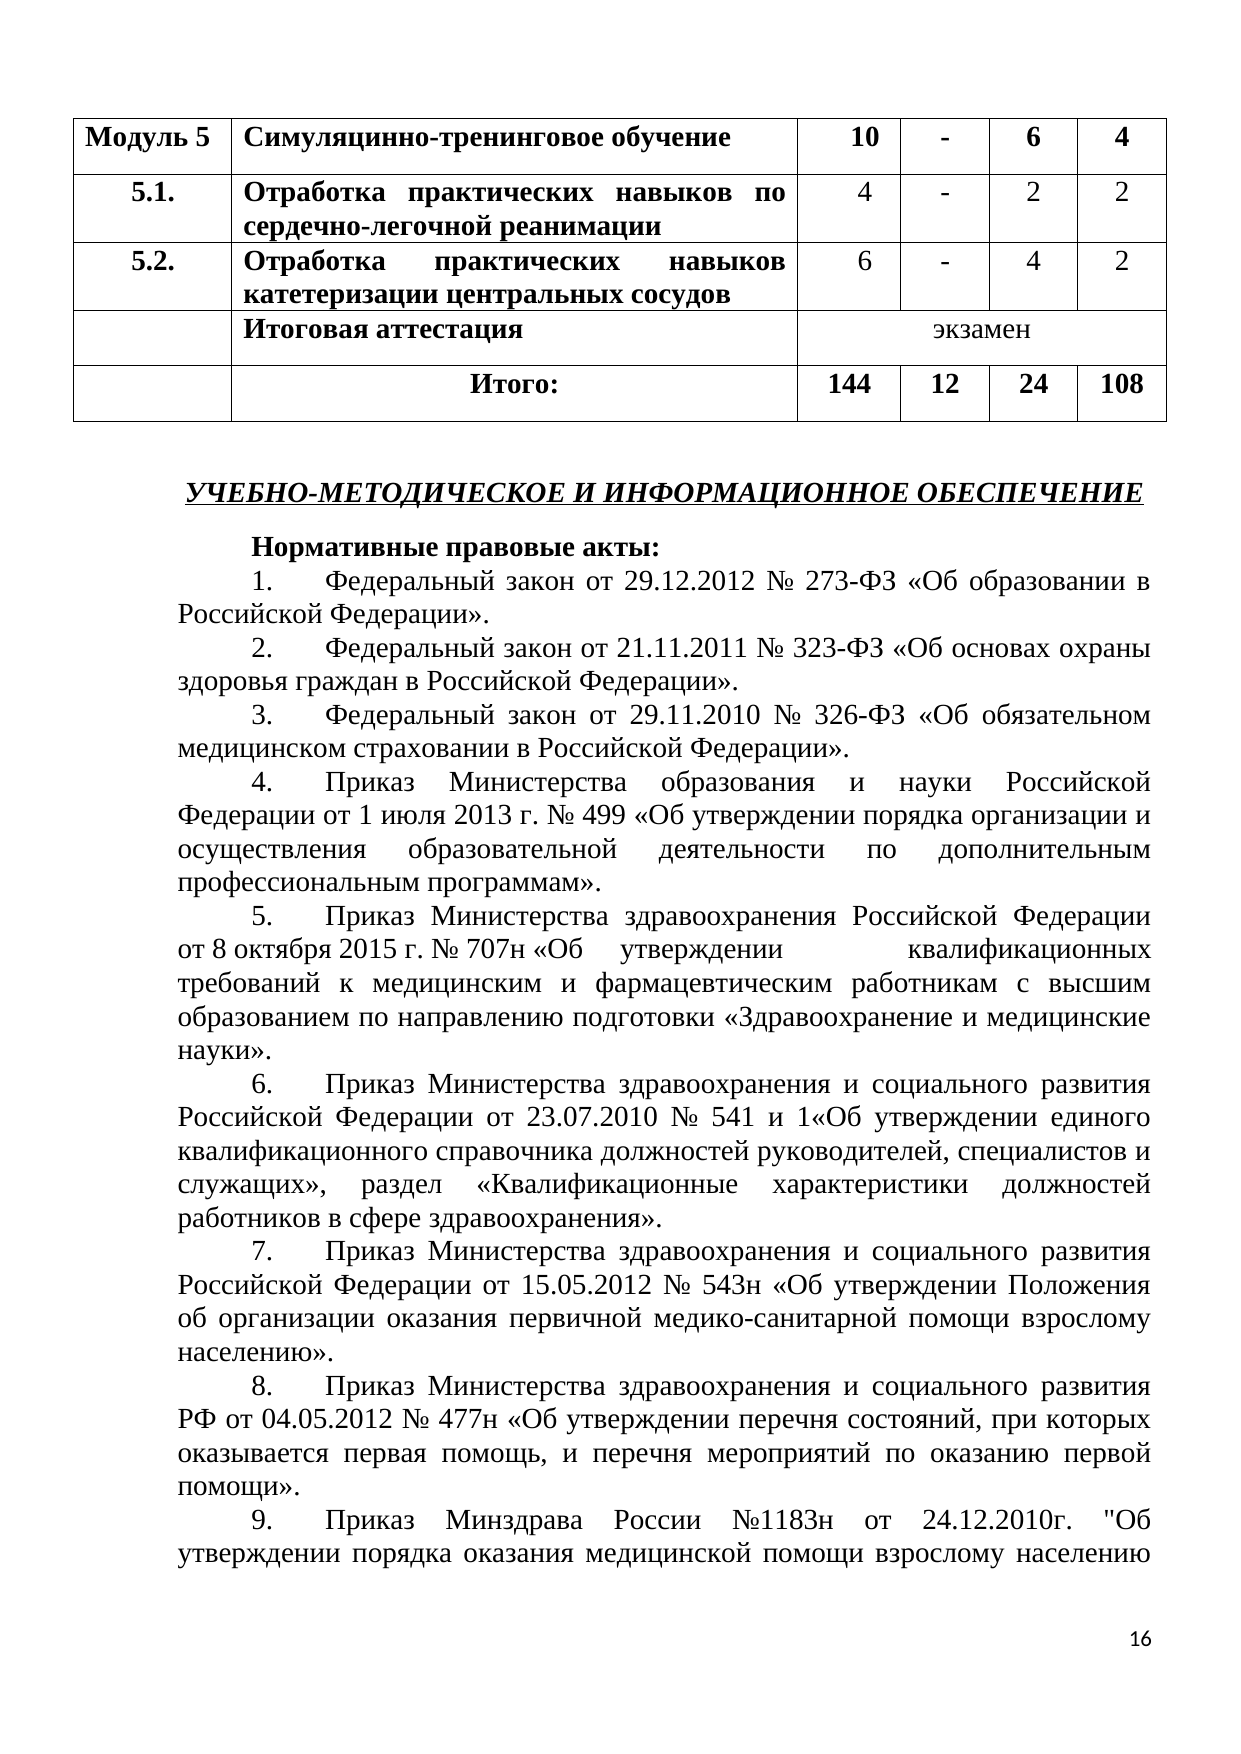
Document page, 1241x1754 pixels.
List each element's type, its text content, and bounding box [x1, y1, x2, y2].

list Приказ Министерства здравоохранения Российской Федерации от 8 октября 2015 г. № 707н «Об утверждении квалификационных требований к медицинским и фармацевтическим работникам с высшим образованием по направлению подготовки «Здравоохранение и медицинские науки». [177, 898, 1152, 1066]
table_cell - [901, 119, 989, 173]
table_cell Итого: [232, 366, 797, 421]
table_cell - [901, 243, 989, 310]
list Нормативные правовые акты: [177, 529, 1152, 563]
table_cell 10 [798, 119, 900, 173]
table_cell [74, 311, 231, 365]
table_cell [74, 366, 231, 421]
table_cell 4 [990, 243, 1077, 310]
list Федеральный закон от 29.11.2010 № 326-ФЗ «Об обязательном медицинском страховании в Российской Федерации». [177, 697, 1152, 764]
table_cell Отработка практических навыков катетеризации центральных сосудов [731, 243, 797, 310]
table_cell 2 [1078, 175, 1166, 242]
table_cell - [901, 175, 989, 242]
table_cell Симуляцинно-тренинговое обучение [232, 119, 797, 173]
table_cell 2 [1078, 243, 1166, 310]
list Приказ Министерства здравоохранения и социального развития Российской Федерации от 23.07.2010 № 541 и 1«Об утверждении единого квалификационного справочника должностей руководителей, специалистов и служащих», раздел «Квалификационные характеристики должностей работников в сфере здравоохранения». [177, 1066, 1152, 1233]
table_cell 2 [990, 175, 1077, 242]
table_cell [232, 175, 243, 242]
table_cell 108 [1078, 366, 1166, 421]
text УЧЕБНО-МЕТОДИЧЕСКОЕ И ИНФОРМАЦИОННОЕ ОБЕСПЕЧЕНИЕ [177, 475, 1152, 508]
table_cell 4 [1078, 119, 1166, 173]
table_cell 5.2. [74, 243, 231, 310]
table_cell 6 [990, 119, 1077, 173]
list Приказ Министерства образования и науки Российской Федерации от 1 июля 2013 г. № 499 «Об утверждении порядка организации и осуществления образовательной деятельности по дополнительным профессиональным программам». [177, 764, 1152, 898]
table_cell 5.1. [74, 175, 231, 242]
table_cell Итоговая аттестация [232, 311, 797, 365]
table_cell 6 [798, 243, 900, 310]
list Приказ Министерства здравоохранения и социального развития Российской Федерации от 15.05.2012 № 543н «Об утверждении Положения об организации оказания первичной медико-санитарной помощи взрослому населению». [177, 1233, 1152, 1368]
table_cell 12 [901, 366, 989, 421]
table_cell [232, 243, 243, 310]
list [177, 1502, 1152, 1569]
list Федеральный закон от 21.11.2011 № 323-ФЗ «Об основах охраны здоровья граждан в Российской Федерации». [177, 630, 1152, 697]
list Федеральный закон от 29.12.2012 № 273-ФЗ «Об образовании в Российской Федерации». [177, 563, 1152, 630]
table_cell 24 [990, 366, 1077, 421]
list Приказ Министерства здравоохранения и социального развития РФ от 04.05.2012 № 477н «Об утверждении перечня состояний, при которых оказывается первая помощь, и перечня мероприятий по оказанию первой помощи». [177, 1368, 1152, 1502]
table_cell 4 [798, 175, 900, 242]
table_cell 144 [798, 366, 900, 421]
table_cell Отработка практических навыков по сердечно-легочной реанимации [662, 175, 797, 242]
table_cell экзамен [798, 311, 1166, 365]
table_cell Модуль 5 [74, 119, 231, 173]
